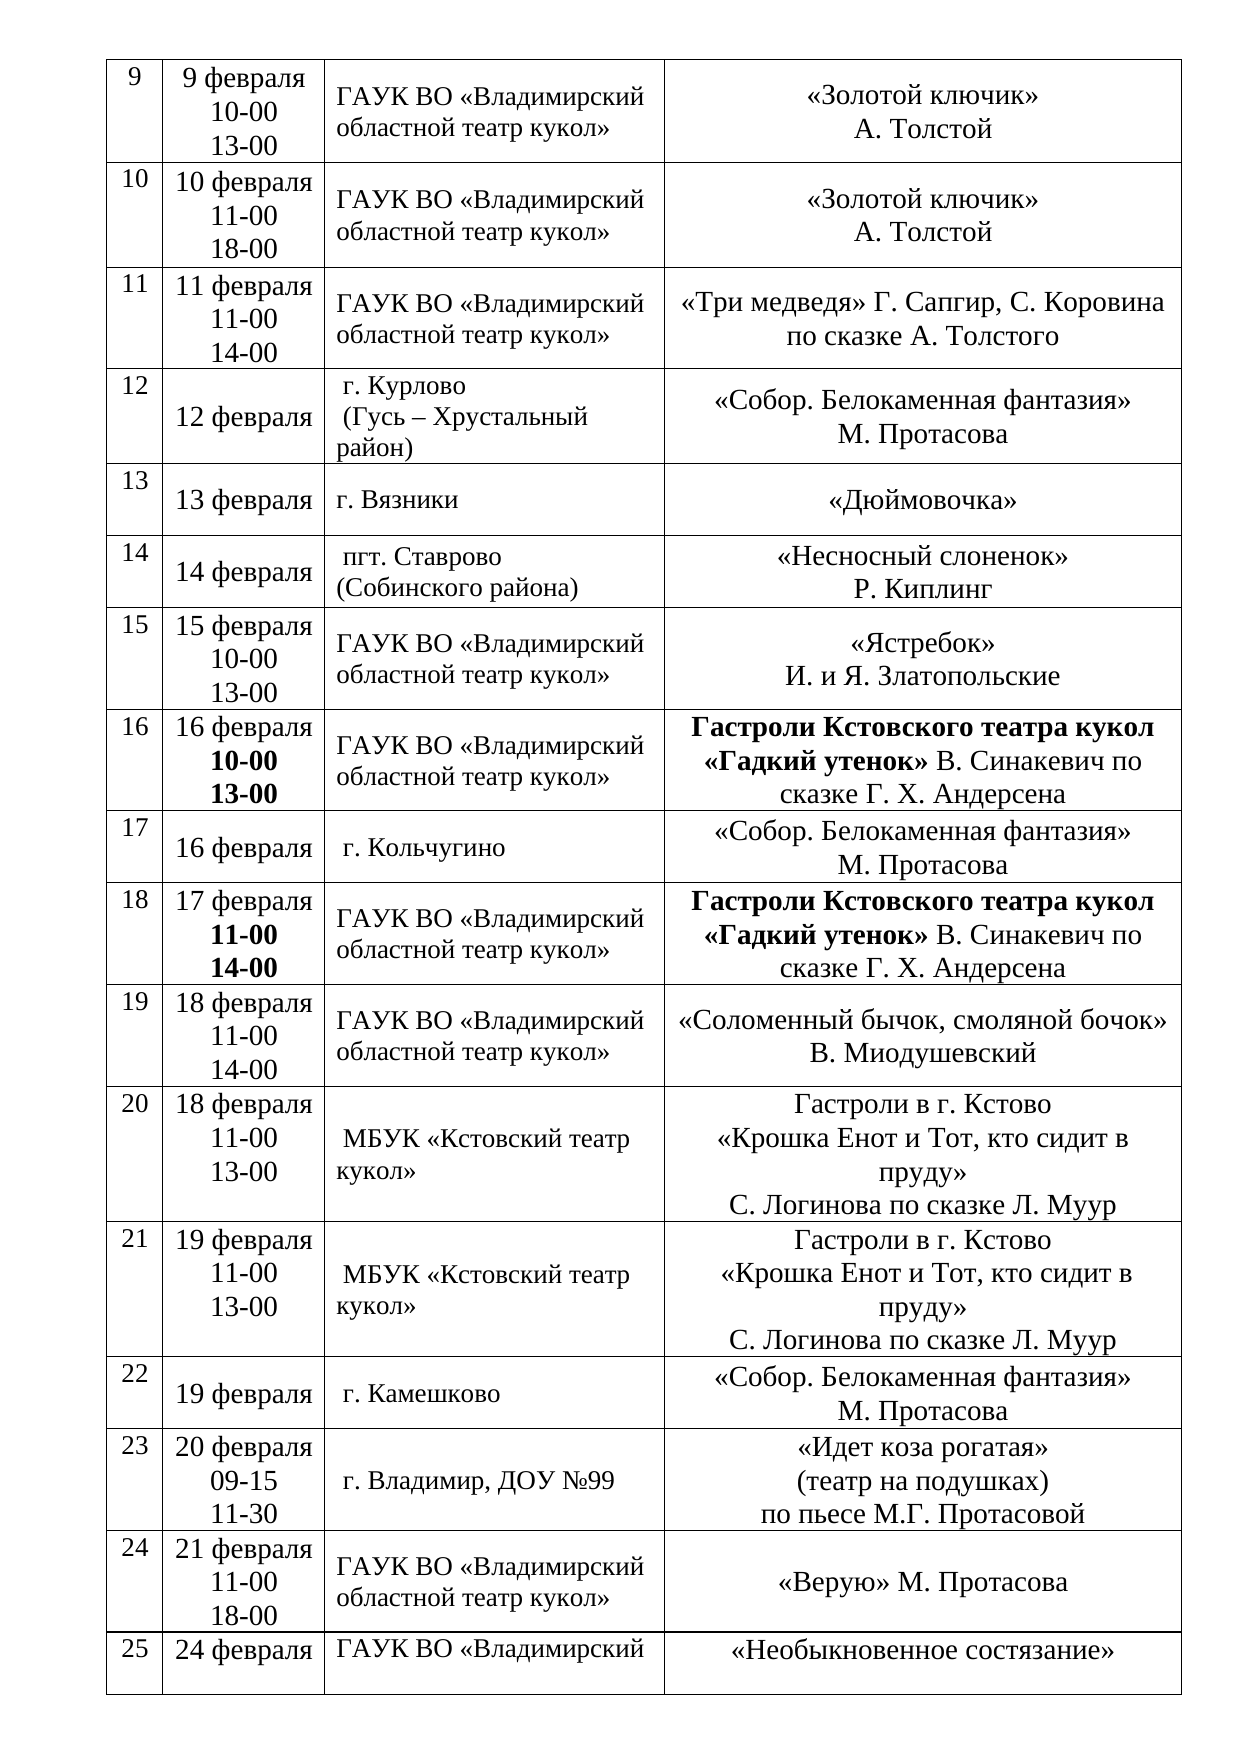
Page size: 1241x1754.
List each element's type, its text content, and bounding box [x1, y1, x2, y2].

table_cell «Собор. Белокаменная фантазия» М. Протасова [665, 369, 1181, 463]
table_cell ГАУК ВО «Владимирский областной театр кукол» [325, 268, 664, 368]
table_cell 10 февраля 11-00 18-00 [163, 163, 324, 267]
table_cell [163, 1633, 324, 1694]
table_cell «Несносный слоненок» Р. Киплинг [665, 536, 1181, 607]
table_cell 14 февраля [163, 536, 324, 607]
table_cell МБУК «Кстовский театр кукол» [325, 1222, 664, 1356]
table_cell «Соломенный бычок, смоляной бочок» В. Миодушевский [665, 985, 1181, 1086]
table_cell Гастроли Кстовского театра кукол «Гадкий утенок» В. Синакевич по сказке Г. Х. Андерсена [665, 710, 1181, 810]
table_cell ГАУК ВО «Владимирский областной театр кукол» [325, 608, 664, 708]
table_cell «Три медведя» Г. Сапгир, С. Коровина по сказке А. Толстого [665, 268, 1181, 368]
table_cell 17 [107, 811, 162, 882]
table_cell 12 февраля [163, 369, 324, 463]
table_cell 19 февраля [163, 1357, 324, 1428]
table_cell 16 [107, 710, 162, 810]
table_cell 19 [107, 985, 162, 1086]
table_cell 24 [107, 1531, 162, 1631]
table_cell пгт. Ставрово (Собинского района) [325, 536, 664, 607]
table_cell г. Вязники [325, 464, 664, 535]
table_cell «Дюймовочка» [665, 464, 1181, 535]
table_cell 9 [107, 60, 162, 162]
table_cell г. Владимир, ДОУ №99 [325, 1429, 664, 1530]
table_cell ГАУК ВО «Владимирский областной театр кукол» [325, 883, 664, 984]
table_cell «Ястребок» И. и Я. Златопольские [665, 608, 1181, 708]
table_cell 25 [107, 1633, 162, 1694]
table_cell ГАУК ВО «Владимирский областной театр кукол» [325, 985, 664, 1086]
table_cell 9 февраля 10-00 13-00 [163, 60, 324, 162]
table_cell 19 февраля 11-00 13-00 [163, 1222, 324, 1356]
table_cell 21 февраля 11-00 18-00 [163, 1531, 324, 1631]
table_cell 18 февраля 11-00 14-00 [163, 985, 324, 1086]
table_cell 13 [107, 464, 162, 535]
table_cell 23 [107, 1429, 162, 1530]
table_cell г. Камешково [325, 1357, 664, 1428]
table_cell 13 февраля [163, 464, 324, 535]
table_cell Гастроли в г. Кстово «Крошка Енот и Тот, кто сидит в пруду» С. Логинова по сказке Л. Муур [665, 1222, 1181, 1356]
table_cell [665, 1633, 1181, 1694]
table_cell 10 [107, 163, 162, 267]
table_cell г. Курлово (Гусь – Хрустальный район) [325, 369, 664, 463]
table_cell Гастроли Кстовского театра кукол «Гадкий утенок» В. Синакевич по сказке Г. Х. Андерсена [665, 883, 1181, 984]
table_cell г. Кольчугино [325, 811, 664, 882]
table_cell 18 февраля 11-00 13-00 [163, 1087, 324, 1221]
table_cell Гастроли в г. Кстово «Крошка Енот и Тот, кто сидит в пруду» С. Логинова по сказке Л. Муур [665, 1087, 1181, 1221]
table_cell «Золотой ключик» А. Толстой [665, 60, 1181, 162]
table_cell ГАУК ВО «Владимирский областной театр кукол» [325, 163, 664, 267]
table_cell «Идет коза рогатая» (театр на подушках) по пьесе М.Г. Протасовой [665, 1429, 1181, 1530]
table_cell ГАУК ВО «Владимирский областной театр кукол» [325, 710, 664, 810]
table_cell 22 [107, 1357, 162, 1428]
table_cell ГАУК ВО «Владимирский областной театр кукол» [325, 60, 664, 162]
table_cell «Собор. Белокаменная фантазия» М. Протасова [665, 811, 1181, 882]
table_cell 16 февраля [163, 811, 324, 882]
table_cell МБУК «Кстовский театр кукол» [325, 1087, 664, 1221]
table_cell 20 [107, 1087, 162, 1221]
table_cell «Собор. Белокаменная фантазия» М. Протасова [665, 1357, 1181, 1428]
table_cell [325, 1531, 664, 1631]
table_cell 18 [107, 883, 162, 984]
table_cell 16 февраля 10-00 13-00 [163, 710, 324, 810]
table_cell 12 [107, 369, 162, 463]
table_cell 17 февраля 11-00 14-00 [163, 883, 324, 984]
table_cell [325, 1633, 664, 1694]
table_cell 20 февраля 09-15 11-30 [163, 1429, 324, 1530]
table_cell «Золотой ключик» А. Толстой [665, 163, 1181, 267]
table_cell 11 февраля 11-00 14-00 [163, 268, 324, 368]
table_cell 21 [107, 1222, 162, 1356]
table_cell 14 [107, 536, 162, 607]
table_cell 15 [107, 608, 162, 708]
table_cell «Верую» М. Протасова [665, 1531, 1181, 1631]
table_cell 15 февраля 10-00 13-00 [163, 608, 324, 708]
table_cell 11 [107, 268, 162, 368]
